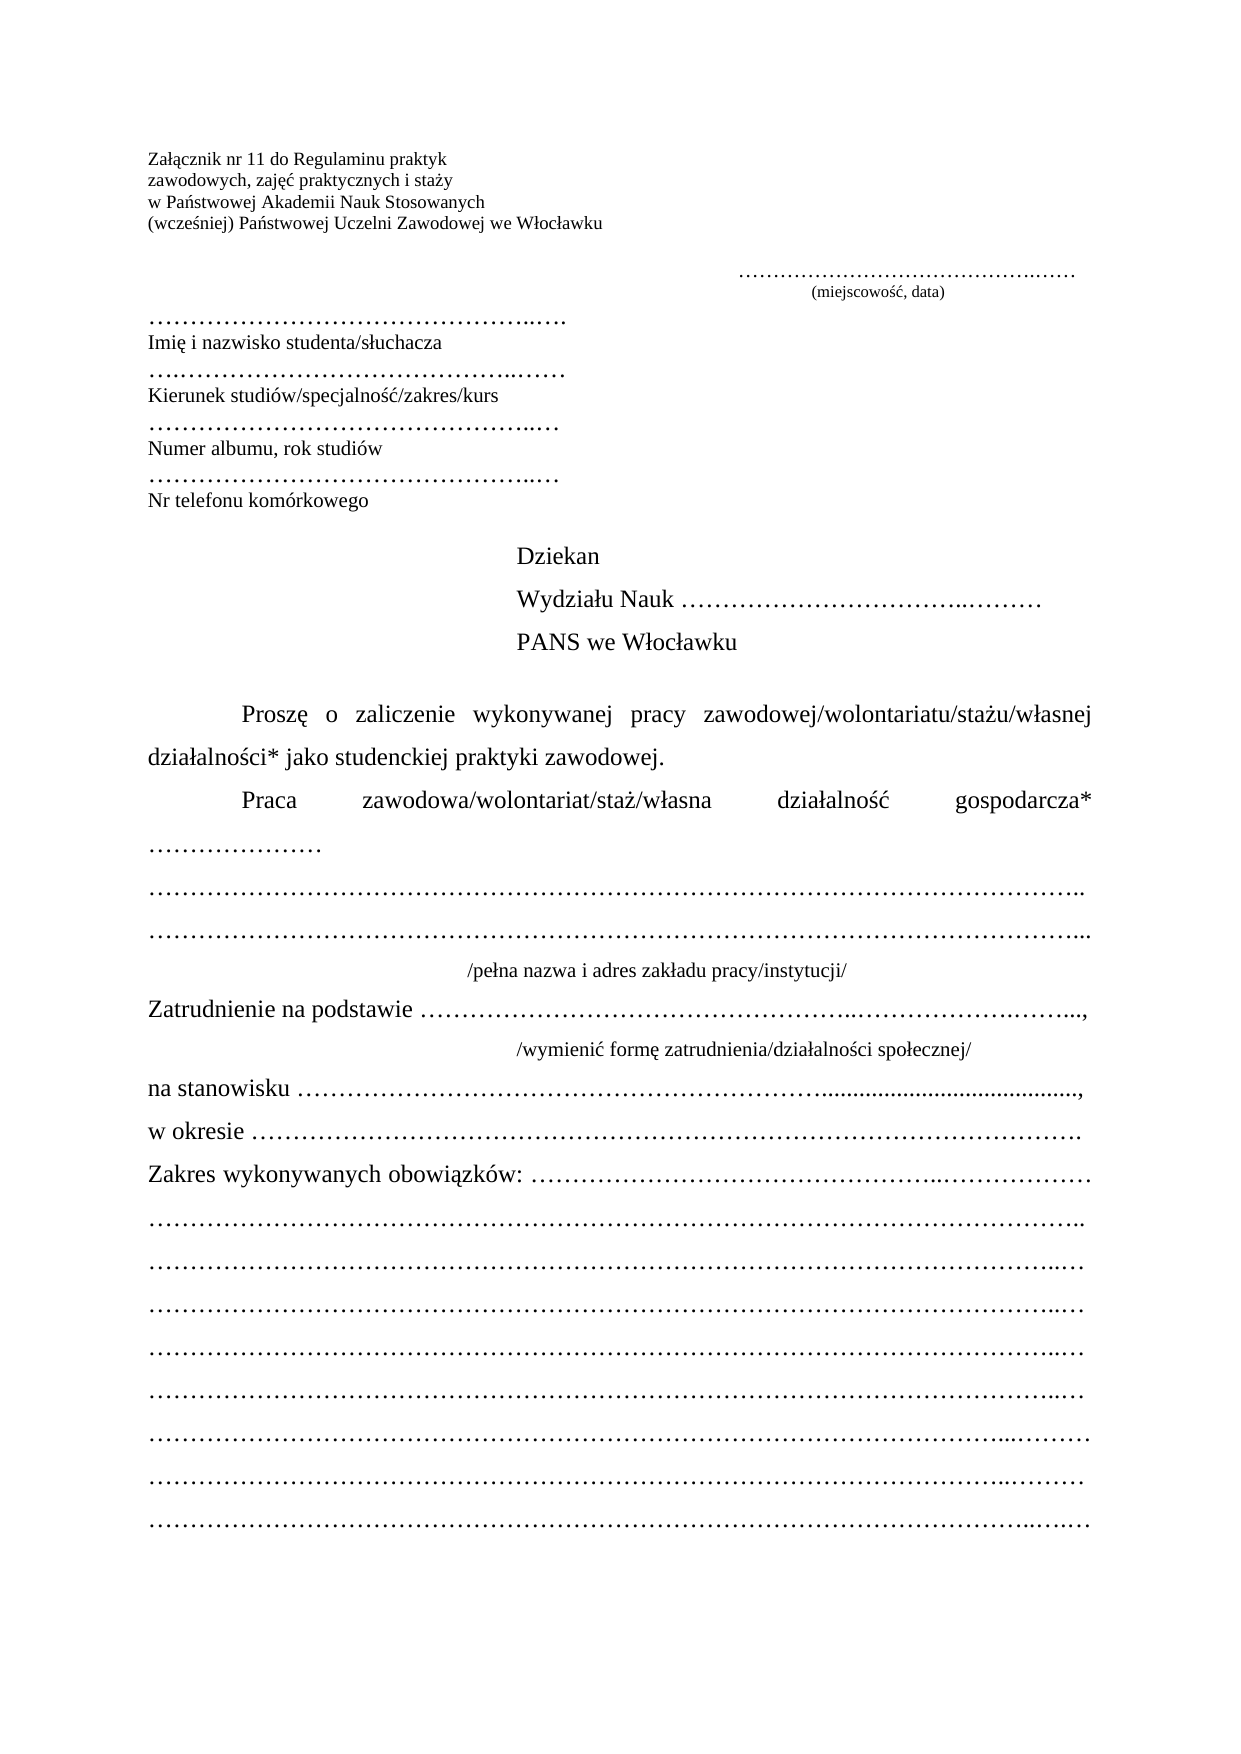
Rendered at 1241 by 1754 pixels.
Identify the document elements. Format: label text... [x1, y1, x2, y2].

text /wymienić formę zatrudnienia/działalności społecznej/ [423, 1037, 1093, 1061]
text ….…………………………………..…… [148, 354, 1093, 383]
text /pełna nazwa i adres zakładu pracy/instytucji/ [148, 958, 1093, 982]
text Zatrudnienie na podstawie ……………………………………………..……………….……..., [148, 994, 1093, 1023]
text Numer albumu, rok studiów [148, 436, 1093, 459]
text PANS we Włocławku [516, 627, 1093, 656]
text Proszę o zaliczenie wykonywanej pracy zawodowej/wolontariatu/stażu/własnej działalności* jako studenckiej praktyki zawodowej. [148, 699, 1093, 771]
text Praca zawodowa/wolontariat/staż/własna działalność gospodarcza* ………………… ………………………………………………………………………………………………….. [148, 786, 1093, 901]
text ………………………………………..… [148, 407, 1093, 436]
text w okresie ………………………………………………………………………………………. [148, 1116, 1093, 1145]
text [148, 1159, 1093, 1533]
text na stanowisku ………………………………………………………........................................., [148, 1073, 1093, 1102]
text ………………………………………..… [148, 459, 1093, 488]
text Kierunek studiów/specjalność/zakres/kurs [148, 383, 1093, 407]
text …………………………………………………………………………………………………... [148, 915, 1093, 944]
text ………………………………………..…. [148, 301, 1093, 330]
text (wcześniej) Państwowej Uczelni Zawodowej we Włocławku [148, 212, 1093, 234]
text w Państwowej Akademii Nauk Stosowanych [148, 191, 1093, 212]
text Dziekan [516, 541, 1093, 570]
text Imię i nazwisko studenta/słuchacza [148, 330, 1093, 354]
text …………………………………….…… [664, 258, 1093, 282]
text (miejscowość, data) [738, 282, 1093, 301]
text Załącznik nr 11 do Regulaminu praktyk [148, 148, 1093, 169]
text Wydziału Nauk ……………………………..……… [516, 584, 1093, 613]
text zawodowych, zajęć praktycznych i staży [148, 169, 1093, 191]
text Nr telefonu komórkowego [148, 488, 1093, 512]
